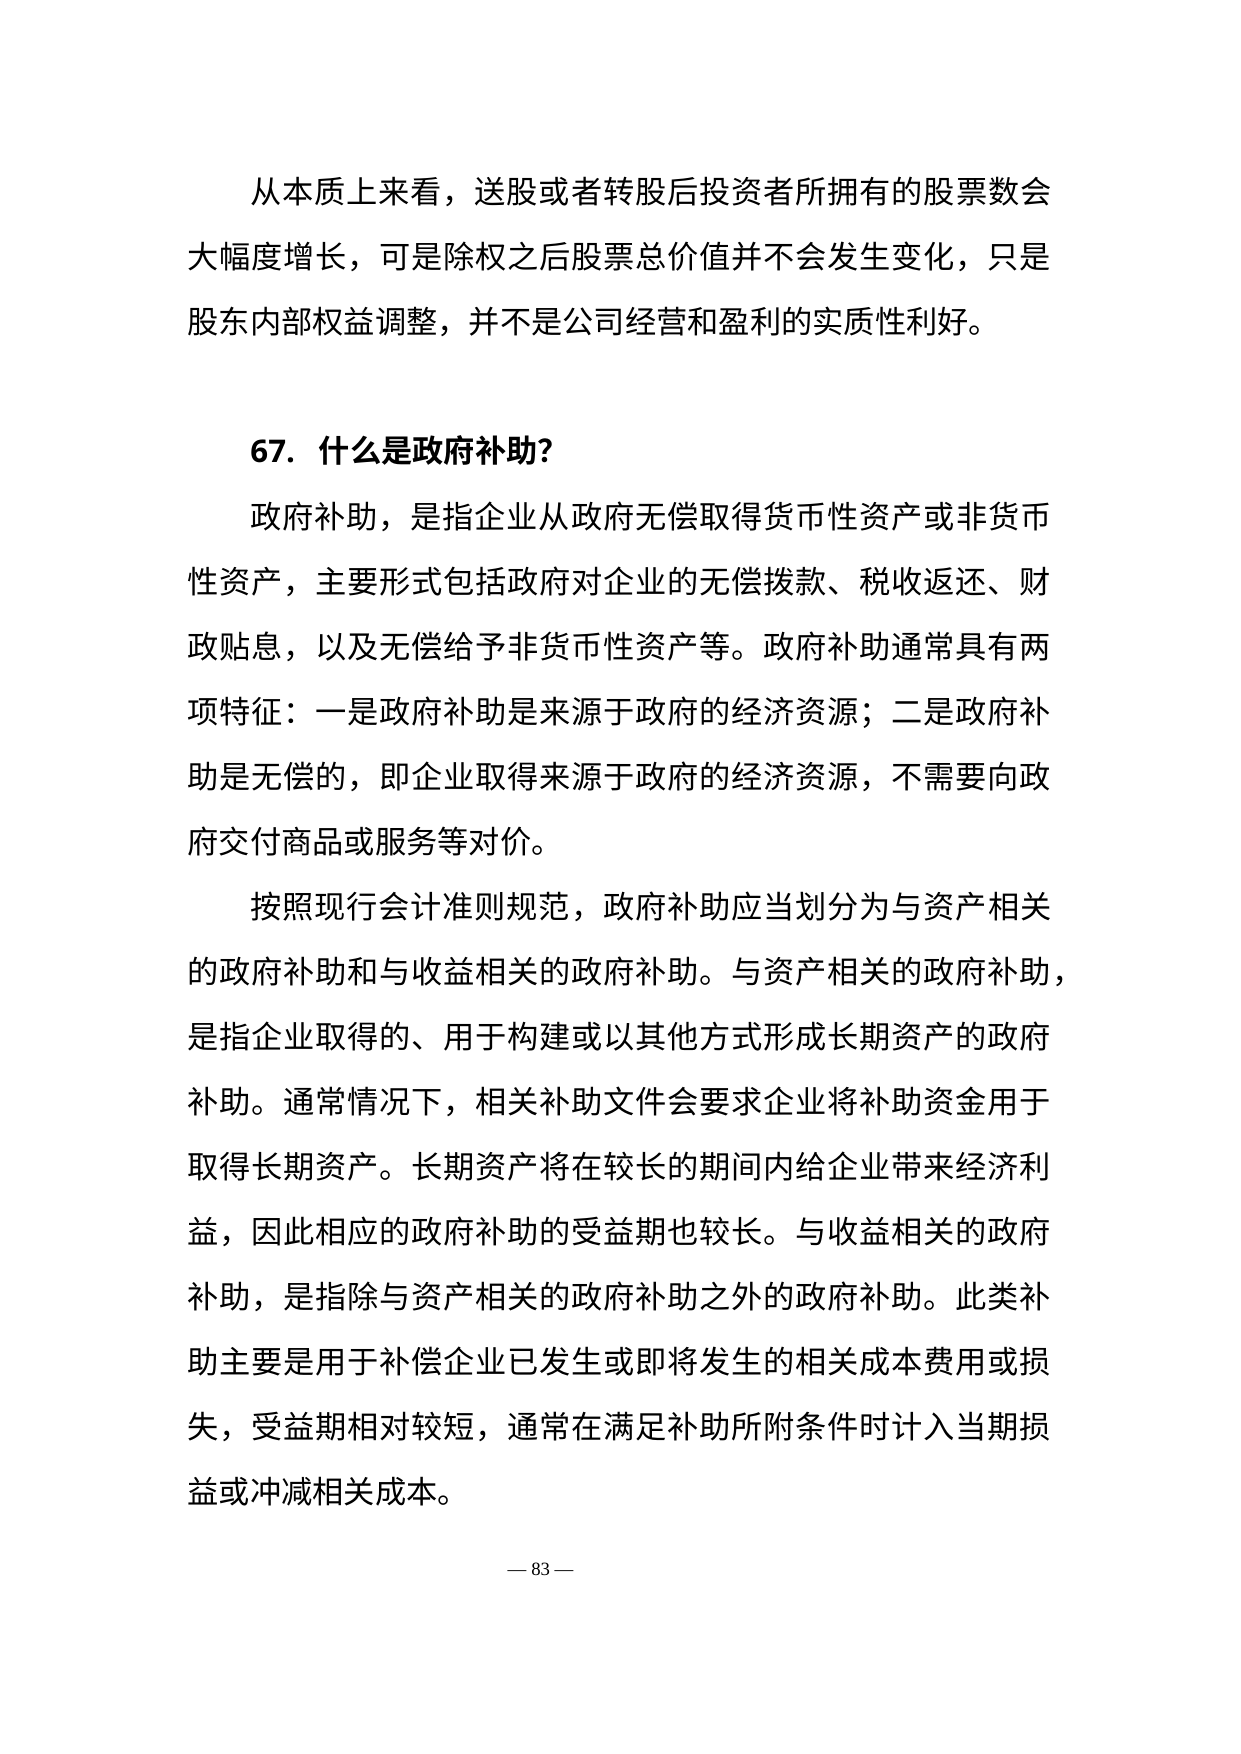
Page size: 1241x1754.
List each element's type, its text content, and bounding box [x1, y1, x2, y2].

subtitle 什么是政府补助？ [187, 417, 1053, 482]
text 按照现行会计准则规范，政府补助应当划分为与资产相关的政府补助和与收益相关的政府补助。与资产相关的政府补助，是指企业取得的、用于构建或以其他方式形成长期资产的政府补助。通常情况下，相关补助文件会要求企业将补助资金用于取得长期资产。长期资产将在较长的期间内给企业带来经济利益，因此相应的政府补助的受益期也较长。与收益相关的政府补助，是指除与资产相关的政府补助之外的政府补助。此类补助主要是用于补偿企业已发生或即将发生的相关成本费用或损失，受益期相对较短，通常在满足补助所附条件时计入当期损益或冲减相关成本。 [187, 872, 1053, 1522]
text 从本质上来看，送股或者转股后投资者所拥有的股票数会大幅度增长，可是除权之后股票总价值并不会发生变化，只是股东内部权益调整，并不是公司经营和盈利的实质性利好。 [187, 157, 1053, 352]
text 政府补助，是指企业从政府无偿取得货币性资产或非货币性资产，主要形式包括政府对企业的无偿拨款、税收返还、财政贴息，以及无偿给予非货币性资产等。政府补助通常具有两项特征：一是政府补助是来源于政府的经济资源；二是政府补助是无偿的，即企业取得来源于政府的经济资源，不需要向政府交付商品或服务等对价。 [187, 482, 1053, 872]
